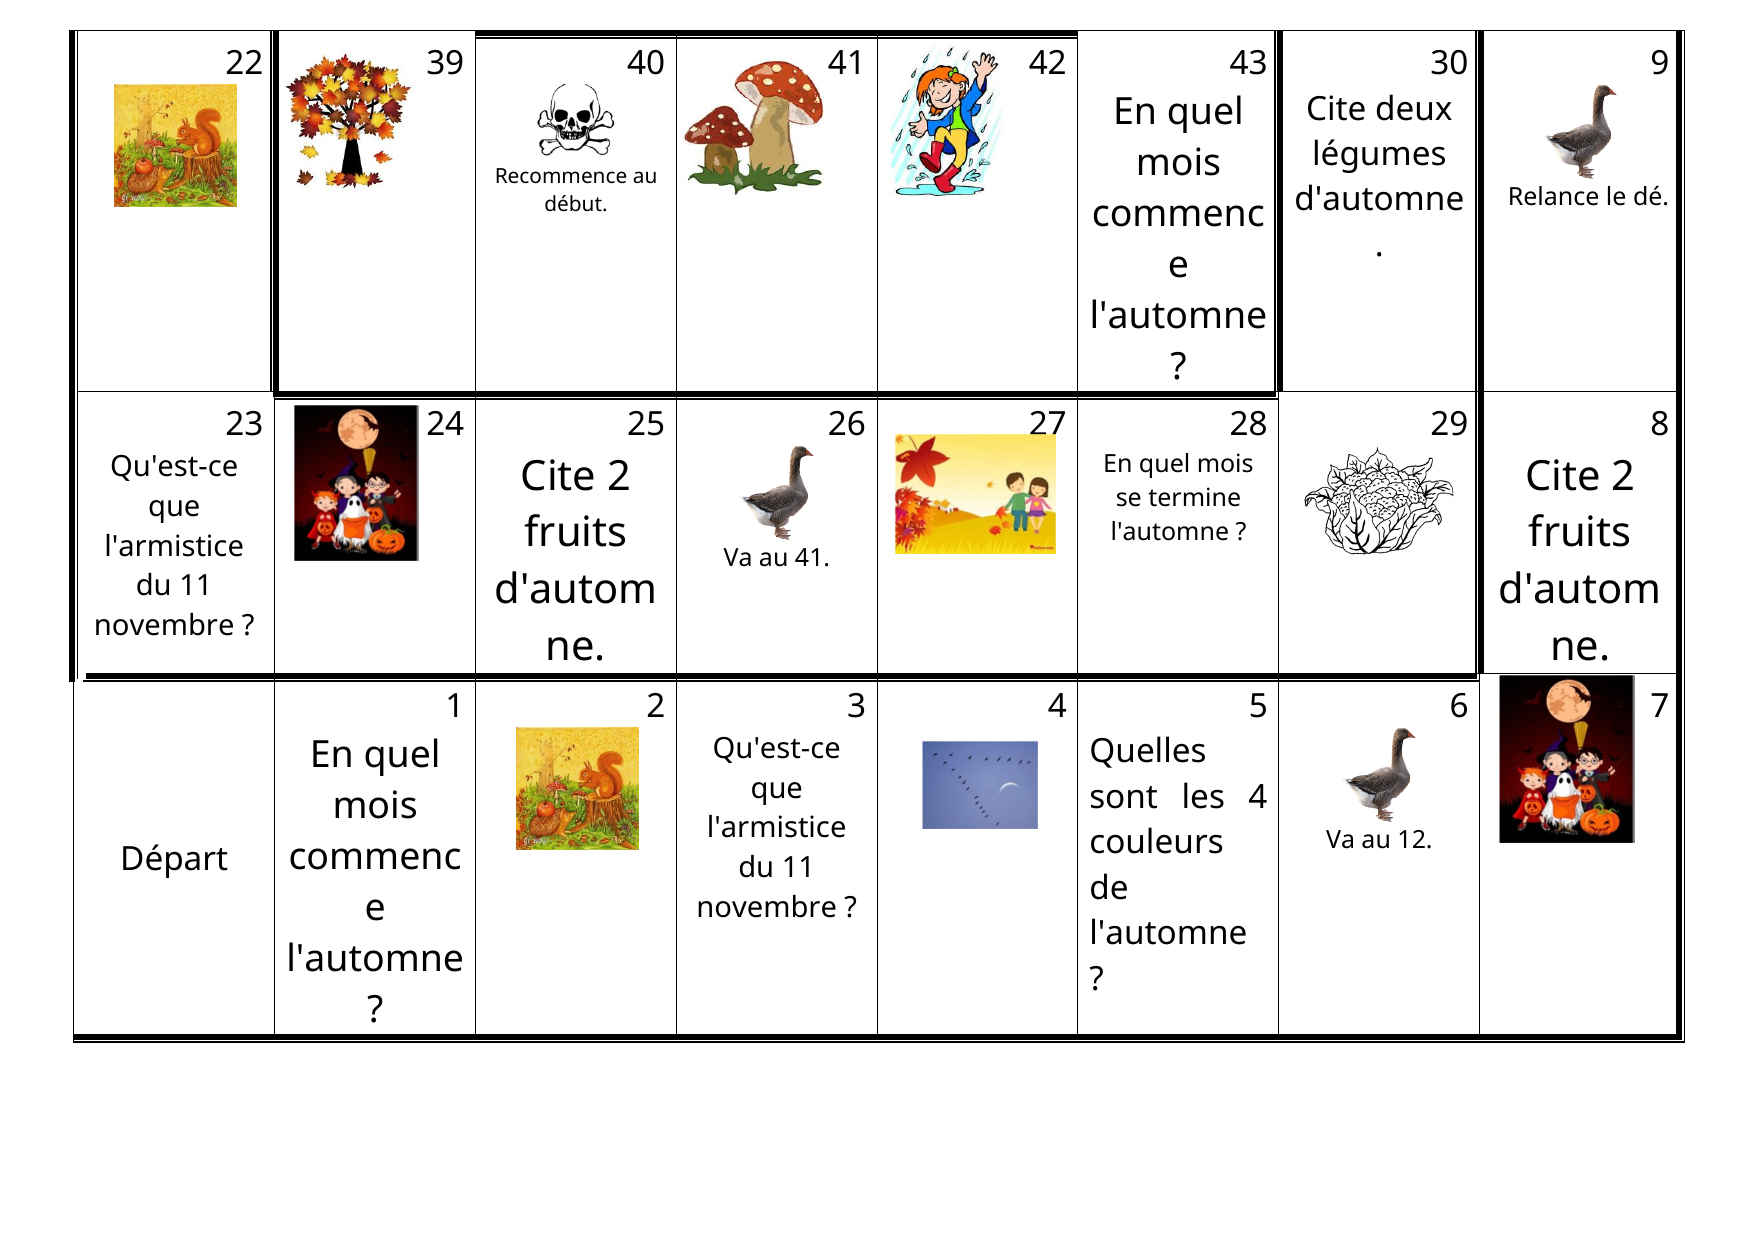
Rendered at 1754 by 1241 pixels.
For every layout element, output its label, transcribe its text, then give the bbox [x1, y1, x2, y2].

picture [896, 435, 1056, 554]
picture [1542, 84, 1618, 179]
picture [923, 742, 1037, 829]
table_cell 26 Va au 41. [677, 400, 877, 672]
picture [890, 40, 1004, 196]
table_cell 22 [78, 31, 270, 391]
picture [279, 48, 424, 193]
picture [114, 84, 237, 207]
table_cell 40 Recommence au début. [476, 39, 676, 391]
table_cell 4 [878, 682, 1077, 1033]
picture [682, 59, 825, 196]
table_cell 29 [1279, 392, 1475, 672]
picture [738, 445, 815, 540]
table_cell 30 Cite deux légumes d'automne. [1283, 31, 1475, 391]
picture [528, 84, 623, 162]
table_cell 7 [1480, 674, 1676, 1033]
table_cell 27 [878, 400, 1077, 672]
table_cell 5 Quelles sont les 4 couleurs de l'automne ? [1078, 682, 1278, 1033]
picture [1341, 727, 1417, 822]
table_cell Départ [74, 673, 274, 1033]
table_cell 41 [677, 39, 877, 391]
table_cell 23 Qu'est-ce que l'armistice du 11 novembre ? [78, 392, 274, 672]
table_cell 6 Va au 12. [1279, 682, 1479, 1033]
table_cell 39 [279, 31, 475, 391]
picture [1304, 445, 1454, 558]
table_cell 43 En quel mois commence l'automne ? [1078, 31, 1274, 391]
table_cell 25 Cite 2 fruits d'automne. [476, 400, 676, 672]
table_cell 9 Relance le dé. [1484, 31, 1676, 391]
table_cell 28 En quel mois se termine l'automne ? [1078, 400, 1278, 672]
table_cell 24 [275, 400, 475, 672]
table_cell 42 [878, 39, 1077, 391]
table_cell 1 En quel mois commence l'automne ? [275, 682, 475, 1033]
picture [516, 727, 639, 850]
table_cell 2 [476, 682, 676, 1033]
picture [295, 406, 419, 561]
table_cell 8 Cite 2 fruits d'automne. [1484, 392, 1676, 672]
picture [1500, 676, 1635, 843]
table_cell 3 Qu'est-ce que l'armistice du 11 novembre ? [677, 682, 877, 1033]
